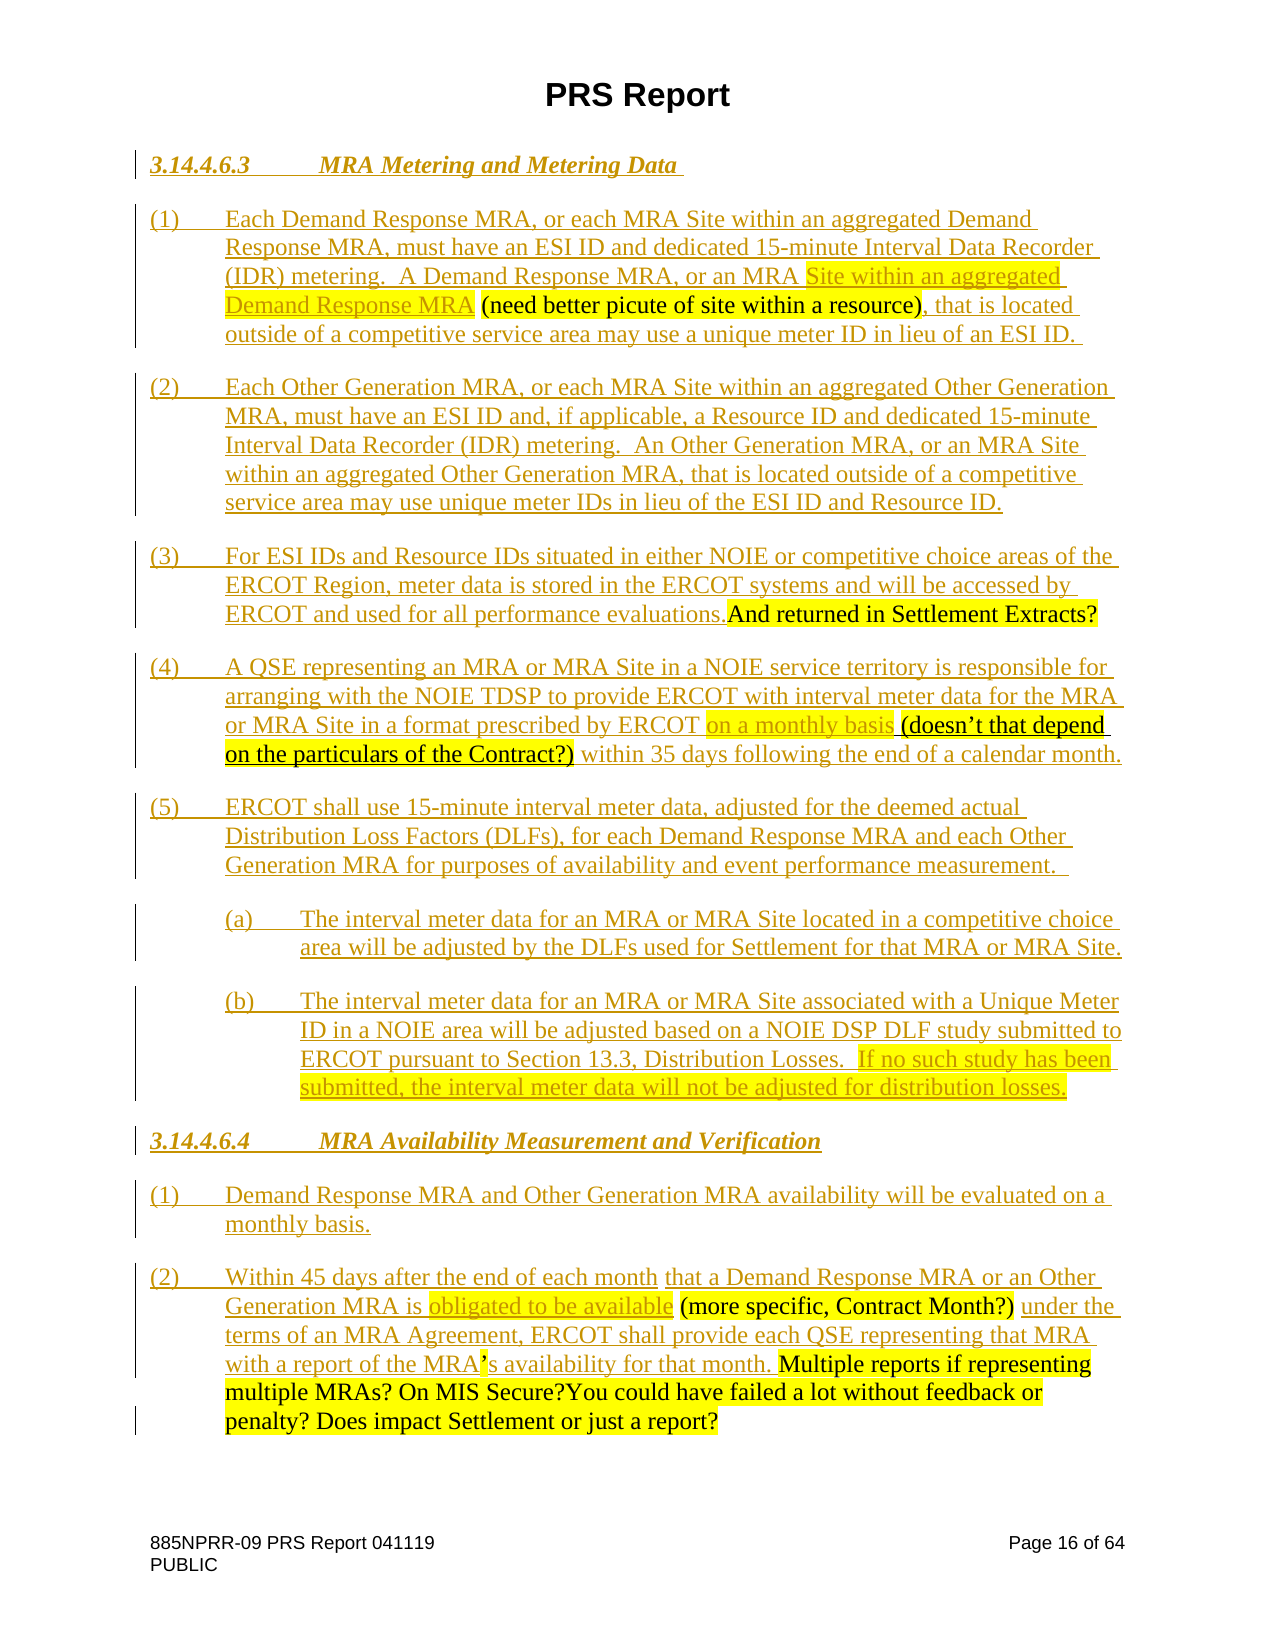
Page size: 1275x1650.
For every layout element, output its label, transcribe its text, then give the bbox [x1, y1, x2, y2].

text (more specific, Contract Month?) ’Multiple reports if representing multiple MRAs? On MIS Secure?You could have failed a lot without feedback or penalty? Does impact Settlement or just a report? [150, 1262, 1125, 1435]
text And returned in Settlement Extracts? [150, 541, 1125, 627]
text (need better picute of site within a resource) [150, 204, 1125, 347]
text (doesn’t that depend on the particulars of the Contract?) [150, 652, 1125, 767]
